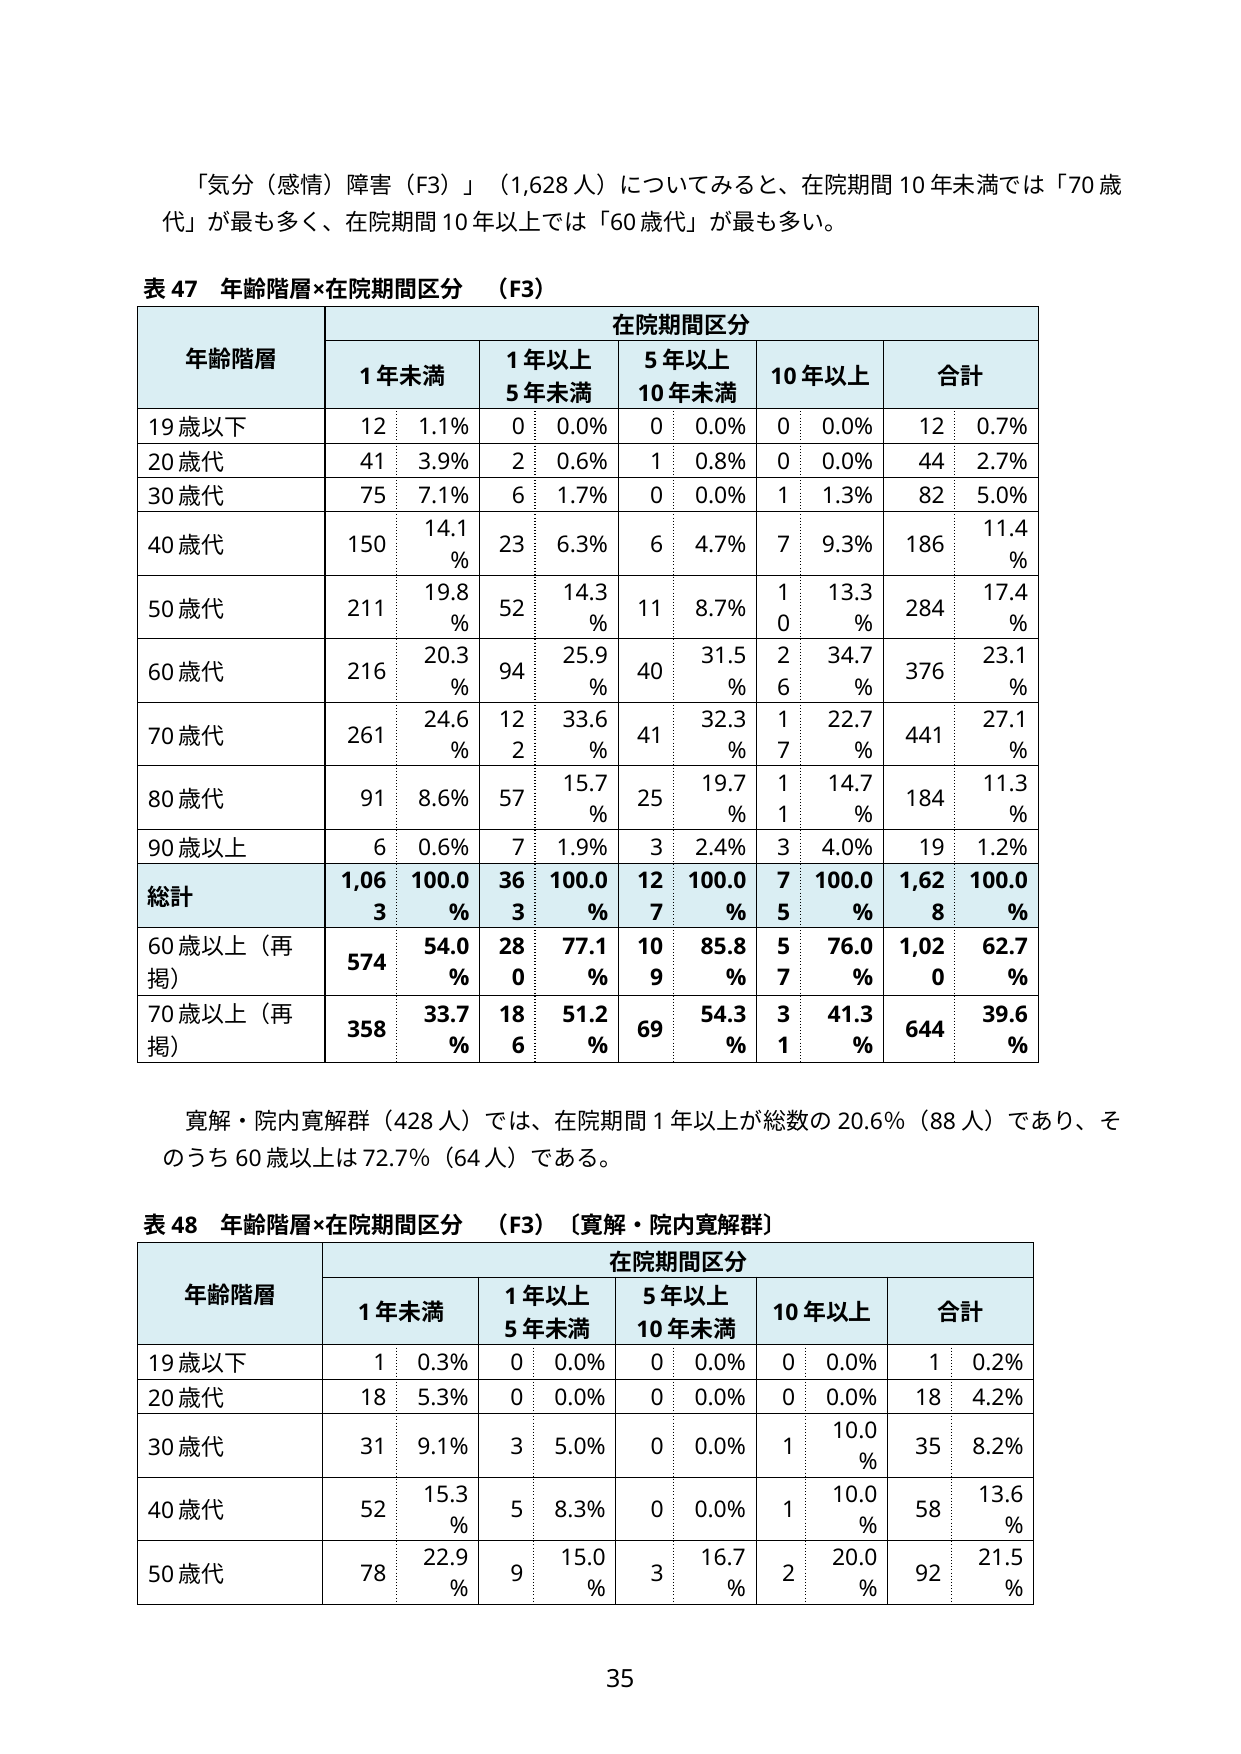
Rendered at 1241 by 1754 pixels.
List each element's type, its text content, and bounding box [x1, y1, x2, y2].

text 表 48 年齢階層×在院期間区分 （F3）〔寛解・院内寛解群〕 [143, 1205, 1122, 1242]
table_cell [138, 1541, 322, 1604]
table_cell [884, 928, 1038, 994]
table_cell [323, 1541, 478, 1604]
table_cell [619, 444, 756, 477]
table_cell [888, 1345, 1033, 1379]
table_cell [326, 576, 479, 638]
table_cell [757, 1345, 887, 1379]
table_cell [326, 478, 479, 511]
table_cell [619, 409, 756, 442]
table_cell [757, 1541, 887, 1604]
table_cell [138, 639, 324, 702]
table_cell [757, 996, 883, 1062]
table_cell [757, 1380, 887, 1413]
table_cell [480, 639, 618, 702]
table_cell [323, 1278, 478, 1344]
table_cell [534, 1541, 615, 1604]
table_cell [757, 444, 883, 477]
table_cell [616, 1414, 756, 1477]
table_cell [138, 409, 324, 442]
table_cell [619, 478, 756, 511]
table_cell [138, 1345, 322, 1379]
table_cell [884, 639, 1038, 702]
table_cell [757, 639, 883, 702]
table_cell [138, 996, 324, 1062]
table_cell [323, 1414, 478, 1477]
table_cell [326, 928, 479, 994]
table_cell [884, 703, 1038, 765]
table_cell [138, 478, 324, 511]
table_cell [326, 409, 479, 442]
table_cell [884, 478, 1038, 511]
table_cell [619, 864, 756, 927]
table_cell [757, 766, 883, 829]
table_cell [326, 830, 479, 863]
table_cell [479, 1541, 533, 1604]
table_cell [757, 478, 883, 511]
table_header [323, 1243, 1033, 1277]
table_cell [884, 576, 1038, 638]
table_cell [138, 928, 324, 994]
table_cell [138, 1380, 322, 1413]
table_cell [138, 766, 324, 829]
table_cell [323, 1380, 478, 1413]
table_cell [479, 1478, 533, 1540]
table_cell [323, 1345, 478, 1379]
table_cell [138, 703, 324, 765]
list 「気分（感情）障害（F3）」（1,628人）についてみると、在院期間10年未満では「70歳代」が最も多く、在院期間10年以上では「60歳代」が最も多い。 [162, 164, 1122, 239]
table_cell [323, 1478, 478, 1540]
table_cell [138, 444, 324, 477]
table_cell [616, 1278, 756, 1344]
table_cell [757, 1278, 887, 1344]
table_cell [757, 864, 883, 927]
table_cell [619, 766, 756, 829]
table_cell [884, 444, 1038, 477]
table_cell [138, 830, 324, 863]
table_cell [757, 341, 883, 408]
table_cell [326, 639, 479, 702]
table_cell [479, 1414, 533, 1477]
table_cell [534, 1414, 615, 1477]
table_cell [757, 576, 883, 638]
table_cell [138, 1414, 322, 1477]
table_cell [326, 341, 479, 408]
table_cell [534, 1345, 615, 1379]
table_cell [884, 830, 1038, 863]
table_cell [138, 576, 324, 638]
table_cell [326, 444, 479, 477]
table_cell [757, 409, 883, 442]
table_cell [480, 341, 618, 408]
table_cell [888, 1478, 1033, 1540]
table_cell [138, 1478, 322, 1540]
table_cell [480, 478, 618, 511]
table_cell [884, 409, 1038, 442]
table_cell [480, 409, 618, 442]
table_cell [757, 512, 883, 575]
text 表 47 年齢階層×在院期間区分 （F3） [143, 269, 1122, 306]
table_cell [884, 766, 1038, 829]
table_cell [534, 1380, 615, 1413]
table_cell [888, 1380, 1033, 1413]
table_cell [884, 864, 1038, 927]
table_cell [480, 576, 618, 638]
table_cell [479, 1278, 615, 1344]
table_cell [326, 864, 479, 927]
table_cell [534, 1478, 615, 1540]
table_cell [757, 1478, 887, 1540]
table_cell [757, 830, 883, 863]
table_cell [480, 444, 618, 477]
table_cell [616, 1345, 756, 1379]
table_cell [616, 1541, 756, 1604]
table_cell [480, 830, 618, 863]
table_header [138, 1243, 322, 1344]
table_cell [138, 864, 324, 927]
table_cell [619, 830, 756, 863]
list 寛解・院内寛解群（428人）では、在院期間1年以上が総数の20.6％（88人）であり、そのうち60歳以上は72.7％（64人）である。 [162, 1101, 1122, 1176]
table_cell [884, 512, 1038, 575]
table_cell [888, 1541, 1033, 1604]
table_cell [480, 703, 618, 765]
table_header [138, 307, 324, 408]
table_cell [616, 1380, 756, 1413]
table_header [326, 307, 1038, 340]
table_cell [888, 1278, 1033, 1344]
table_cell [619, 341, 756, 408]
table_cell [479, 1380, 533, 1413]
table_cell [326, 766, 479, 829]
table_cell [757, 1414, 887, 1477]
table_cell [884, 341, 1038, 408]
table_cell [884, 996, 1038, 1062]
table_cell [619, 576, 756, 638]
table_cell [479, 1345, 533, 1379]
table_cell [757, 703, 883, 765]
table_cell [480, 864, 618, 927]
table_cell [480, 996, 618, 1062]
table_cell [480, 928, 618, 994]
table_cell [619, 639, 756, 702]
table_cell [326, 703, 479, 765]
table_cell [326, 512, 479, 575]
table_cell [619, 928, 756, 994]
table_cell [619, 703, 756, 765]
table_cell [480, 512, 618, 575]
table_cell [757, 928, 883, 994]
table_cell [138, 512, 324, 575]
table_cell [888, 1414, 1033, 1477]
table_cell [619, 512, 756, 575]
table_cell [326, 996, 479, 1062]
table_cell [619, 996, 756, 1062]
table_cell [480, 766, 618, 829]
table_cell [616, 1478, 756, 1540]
